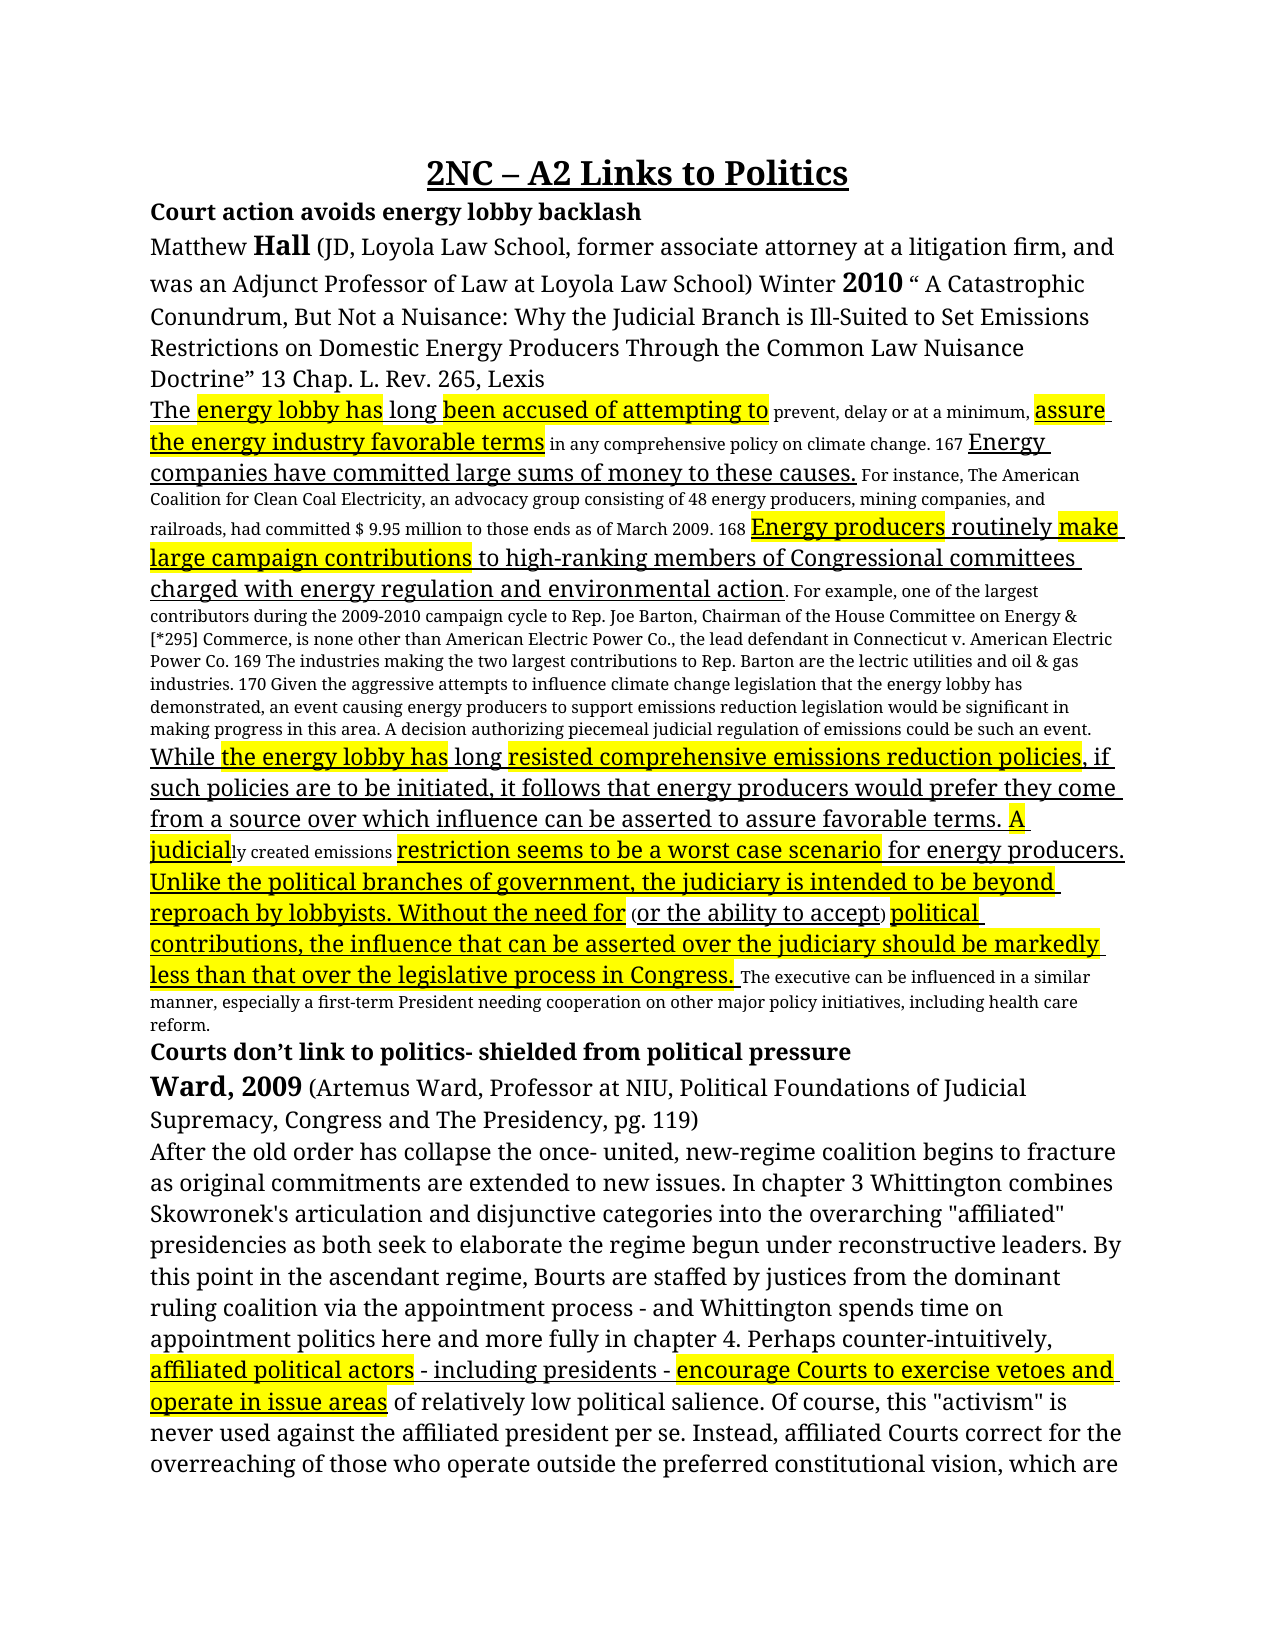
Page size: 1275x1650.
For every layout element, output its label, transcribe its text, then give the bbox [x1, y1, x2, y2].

text The energy lobby has long been accused of attempting to prevent, delay or at a minimum, assure the energy industry favorable terms in any comprehensive policy on climate change. 167 Energy companies have committed large sums of money to these causes. For instance, The American Coalition for Clean Coal Electricity, an advocacy group consisting of 48 energy producers, mining companies, and railroads, had committed $ 9.95 million to those ends as of March 2009. 168 Energy producers routinely make large campaign contributions to high-ranking members of Congressional committees charged with energy regulation and environmental action. For example, one of the largest contributors during the 2009-2010 campaign cycle to Rep. Joe Barton, Chairman of the House Committee on Energy & [*295] Commerce, is none other than American Electric Power Co., the lead defendant in Connecticut v. American Electric Power Co. 169 The industries making the two largest contributions to Rep. Barton are the lectric utilities and oil & gas industries. 170 Given the aggressive attempts to influence climate change legislation that the energy lobby has demonstrated, an event causing energy producers to support emissions reduction legislation would be significant in making progress in this area. A decision authorizing piecemeal judicial regulation of emissions could be such an event. While the energy lobby has long resisted comprehensive emissions reduction policies, if such policies are to be initiated, it follows that energy producers would prefer they come from a source over which influence can be asserted to assure favorable terms. A judicially created emissions restriction seems to be a worst case scenario for energy producers. Unlike the political branches of government, the judiciary is intended to be beyond reproach by lobbyists. Without the need for (or the ability to accept) political contributions, the influence that can be asserted over the judiciary should be markedly less than that over the legislative process in Congress. The executive can be influenced in a similar manner, especially a first-term President needing cooperation on other major policy initiatives, including health care reform. [150, 394, 1125, 866]
subtitle 2NC – A2 Links to Politics [150, 150, 1125, 195]
text The energy lobby has long been accused of attempting to prevent, delay or at a minimum, assure the energy industry favorable terms in any comprehensive policy on climate change. 167 Energy companies have committed large sums of money to these causes. For instance, The American Coalition for Clean Coal Electricity, an advocacy group consisting of 48 energy producers, mining companies, and railroads, had committed $ 9.95 million to those ends as of March 2009. 168 Energy producers routinely make large campaign contributions to high-ranking members of Congressional committees charged with energy regulation and environmental action. For example, one of the largest contributors during the 2009-2010 campaign cycle to Rep. Joe Barton, Chairman of the House Committee on Energy & [*295] Commerce, is none other than American Electric Power Co., the lead defendant in Connecticut v. American Electric Power Co. 169 The industries making the two largest contributions to Rep. Barton are the lectric utilities and oil & gas industries. 170 Given the aggressive attempts to influence climate change legislation that the energy lobby has demonstrated, an event causing energy producers to support emissions reduction legislation would be significant in making progress in this area. A decision authorizing piecemeal judicial regulation of emissions could be such an event. While the energy lobby has long resisted comprehensive emissions reduction policies, if such policies are to be initiated, it follows that energy producers would prefer they come from a source over which influence can be asserted to assure favorable terms. A judicially created emissions restriction seems to be a worst case scenario for energy producers. Unlike the political branches of government, the judiciary is intended to be beyond reproach by lobbyists. Without the need for (or the ability to accept) political contributions, the influence that can be asserted over the judiciary should be markedly less than that over the legislative process in Congress. The executive can be influenced in a similar manner, especially a first-term President needing cooperation on other major policy initiatives, including health care reform. [150, 863, 1125, 1036]
text Ward, 2009 (Artemus Ward, Professor at NIU, Political Foundations of Judicial Supremacy, Congress and The Presidency, pg. 119) [150, 1067, 1125, 1135]
subtitle Court action avoids energy lobby backlash [150, 195, 1125, 227]
text Matthew Hall (JD, Loyola Law School, former associate attorney at a litigation firm, and was an Adjunct Professor of Law at Loyola Law School) Winter 2010 “ A Catastrophic Conundrum, But Not a Nuisance: Why the Judicial Branch is Ill-Suited to Set Emissions Restrictions on Domestic Energy Producers Through the Common Law Nuisance Doctrine” 13 Chap. L. Rev. 265, Lexis [150, 227, 1125, 394]
subtitle Courts don’t link to politics- shielded from political pressure [150, 1036, 1125, 1067]
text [150, 1135, 1125, 1479]
